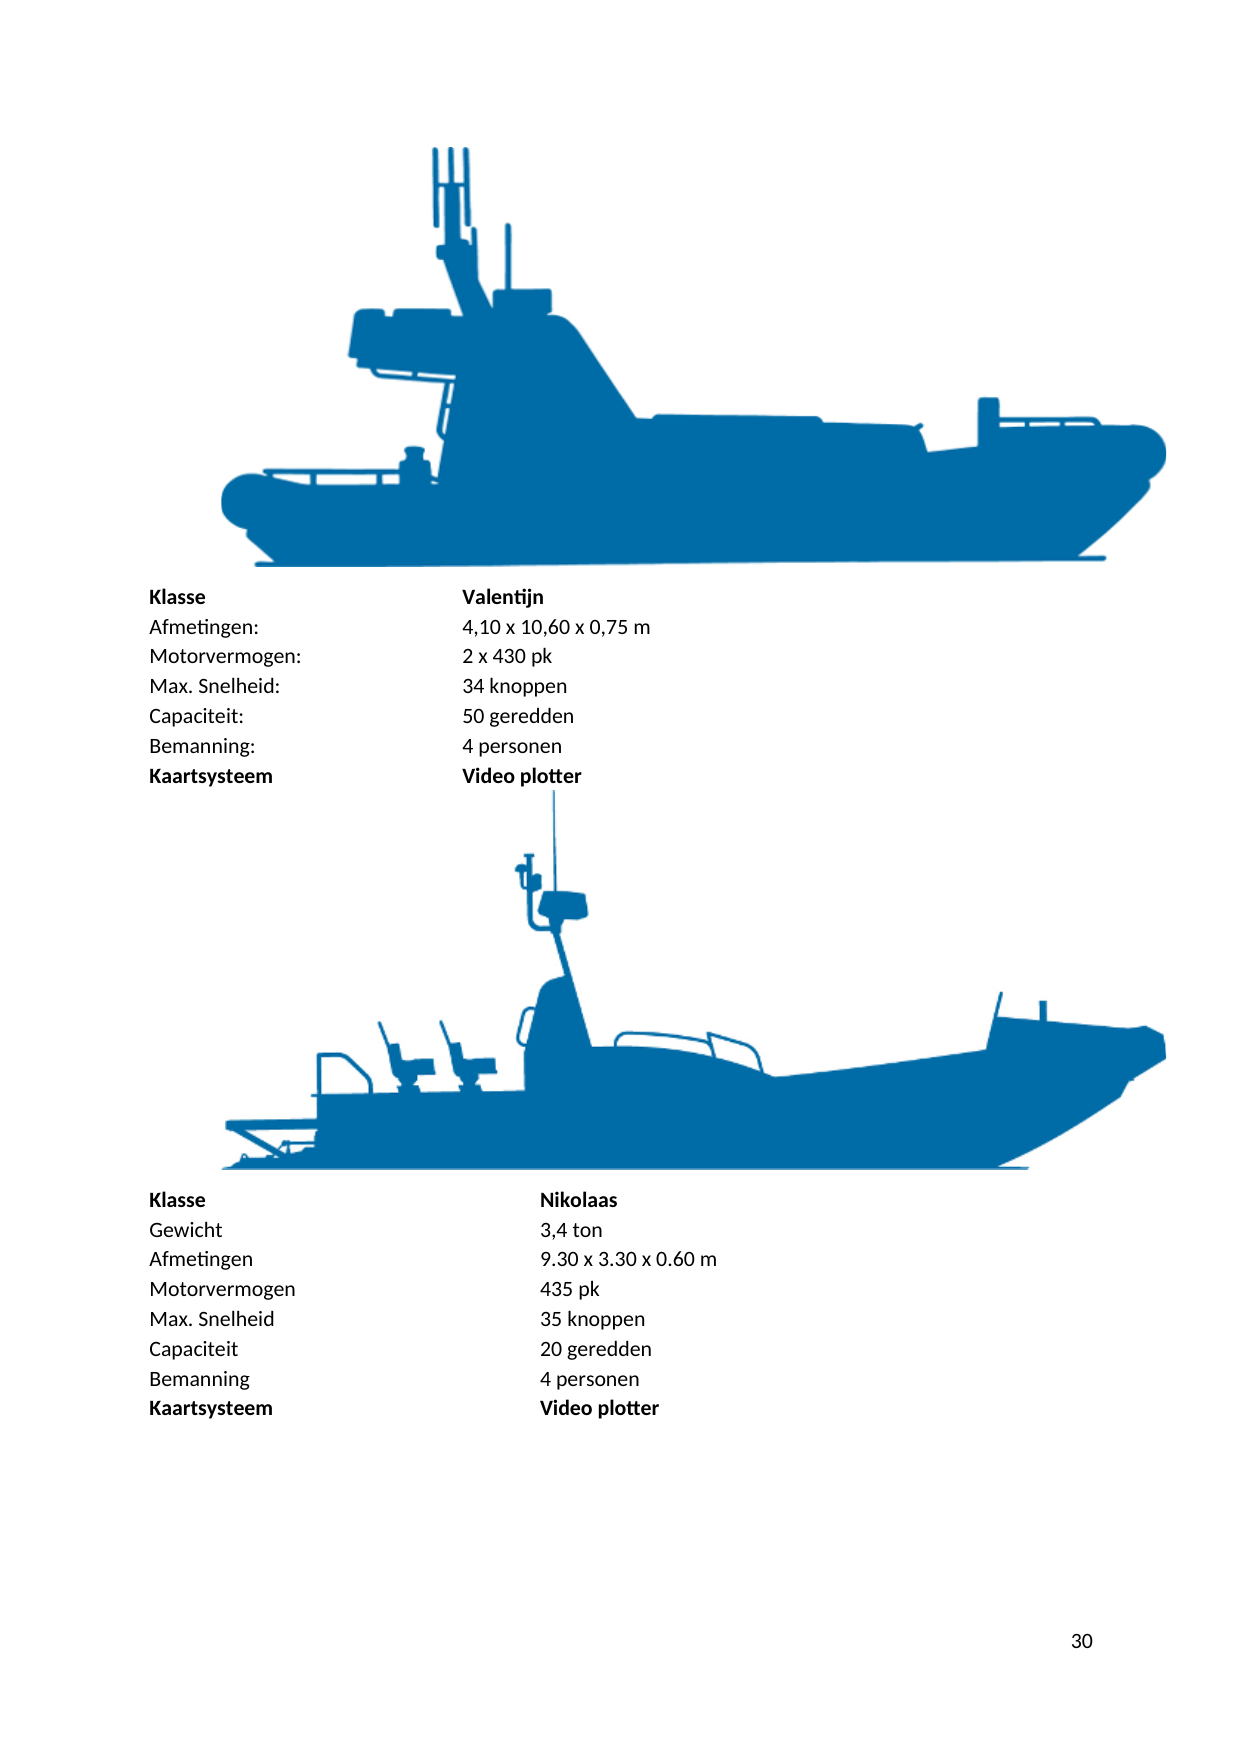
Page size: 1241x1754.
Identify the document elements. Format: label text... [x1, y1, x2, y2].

table_cell Afmetingen [148, 1244, 538, 1274]
table_cell 20 geredden [538, 1334, 929, 1363]
table_cell Bemanning [148, 1363, 538, 1393]
table_header Klasse [148, 581, 460, 611]
table_cell 2 x 430 pk [460, 641, 773, 671]
table_cell Motorvermogen: [148, 641, 460, 671]
table_header Nikolaas [538, 1185, 929, 1214]
picture [221, 790, 1167, 1170]
table_cell 34 knoppen [460, 671, 773, 701]
table_cell Bemanning: [148, 730, 460, 760]
table_cell Video plotter [460, 760, 773, 790]
table_cell Gewicht [148, 1214, 538, 1244]
table_cell Kaartsysteem [148, 1393, 538, 1423]
table_cell 435 pk [538, 1274, 929, 1304]
table_cell Capaciteit [148, 1334, 538, 1363]
table_cell 50 geredden [460, 701, 773, 730]
table_cell Max. Snelheid: [148, 671, 460, 701]
table_header Klasse [148, 1185, 538, 1214]
table_cell 4 personen [538, 1363, 929, 1393]
table_header Valentijn [460, 581, 773, 611]
table_cell 3,4 ton [538, 1214, 929, 1244]
picture [221, 147, 1167, 567]
table_cell 9.30 x 3.30 x 0.60 m [538, 1244, 929, 1274]
table_cell 4,10 x 10,60 x 0,75 m [460, 611, 773, 641]
table_cell Capaciteit: [148, 701, 460, 730]
table_cell 4 personen [460, 730, 773, 760]
table_cell Kaartsysteem [148, 760, 460, 790]
table_cell Max. Snelheid [148, 1304, 538, 1333]
table_cell 35 knoppen [538, 1304, 929, 1333]
table_cell Motorvermogen [148, 1274, 538, 1304]
table_cell Afmetingen: [148, 611, 460, 641]
table_cell Video plotter [538, 1393, 929, 1423]
